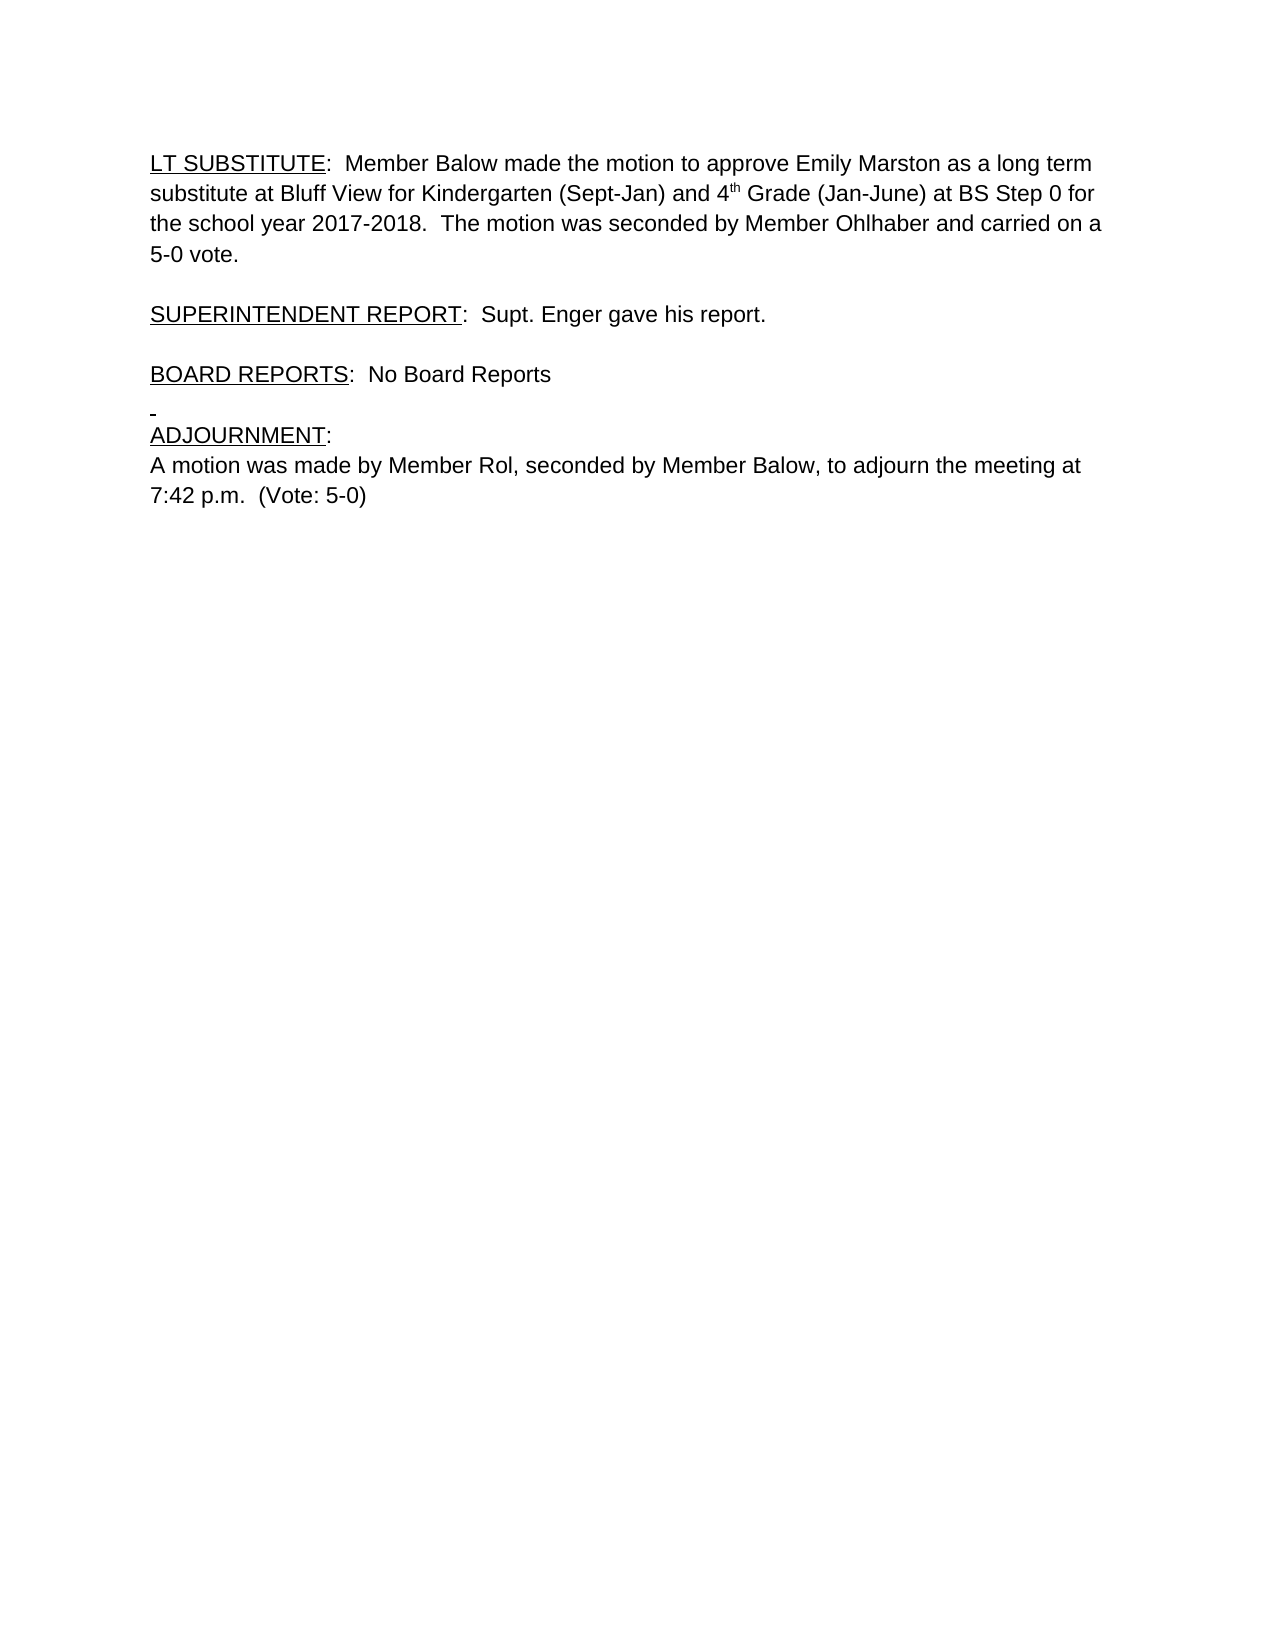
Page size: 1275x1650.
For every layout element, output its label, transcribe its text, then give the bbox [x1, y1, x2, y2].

text SUPERINTENDENT REPORT: Supt. Enger gave his report. [150, 301, 1125, 327]
text A motion was made by Member Rol, seconded by Member Balow, to adjourn the meeting at 7:42 p.m. (Vote: 5-0) [150, 452, 1125, 509]
text LT SUBSTITUTE: Member Balow made the motion to approve Emily Marston as a long term substitute at Bluff View for Kindergarten (Sept-Jan) and 4th Grade (Jan-June) at BS Step 0 for the school year 2017-2018. The motion was seconded by Member Ohlhaber and carried on a 5-0 vote. [150, 150, 1125, 267]
text BOARD REPORTS: No Board Reports [150, 361, 1125, 388]
text ADJOURNMENT: [150, 422, 1125, 448]
